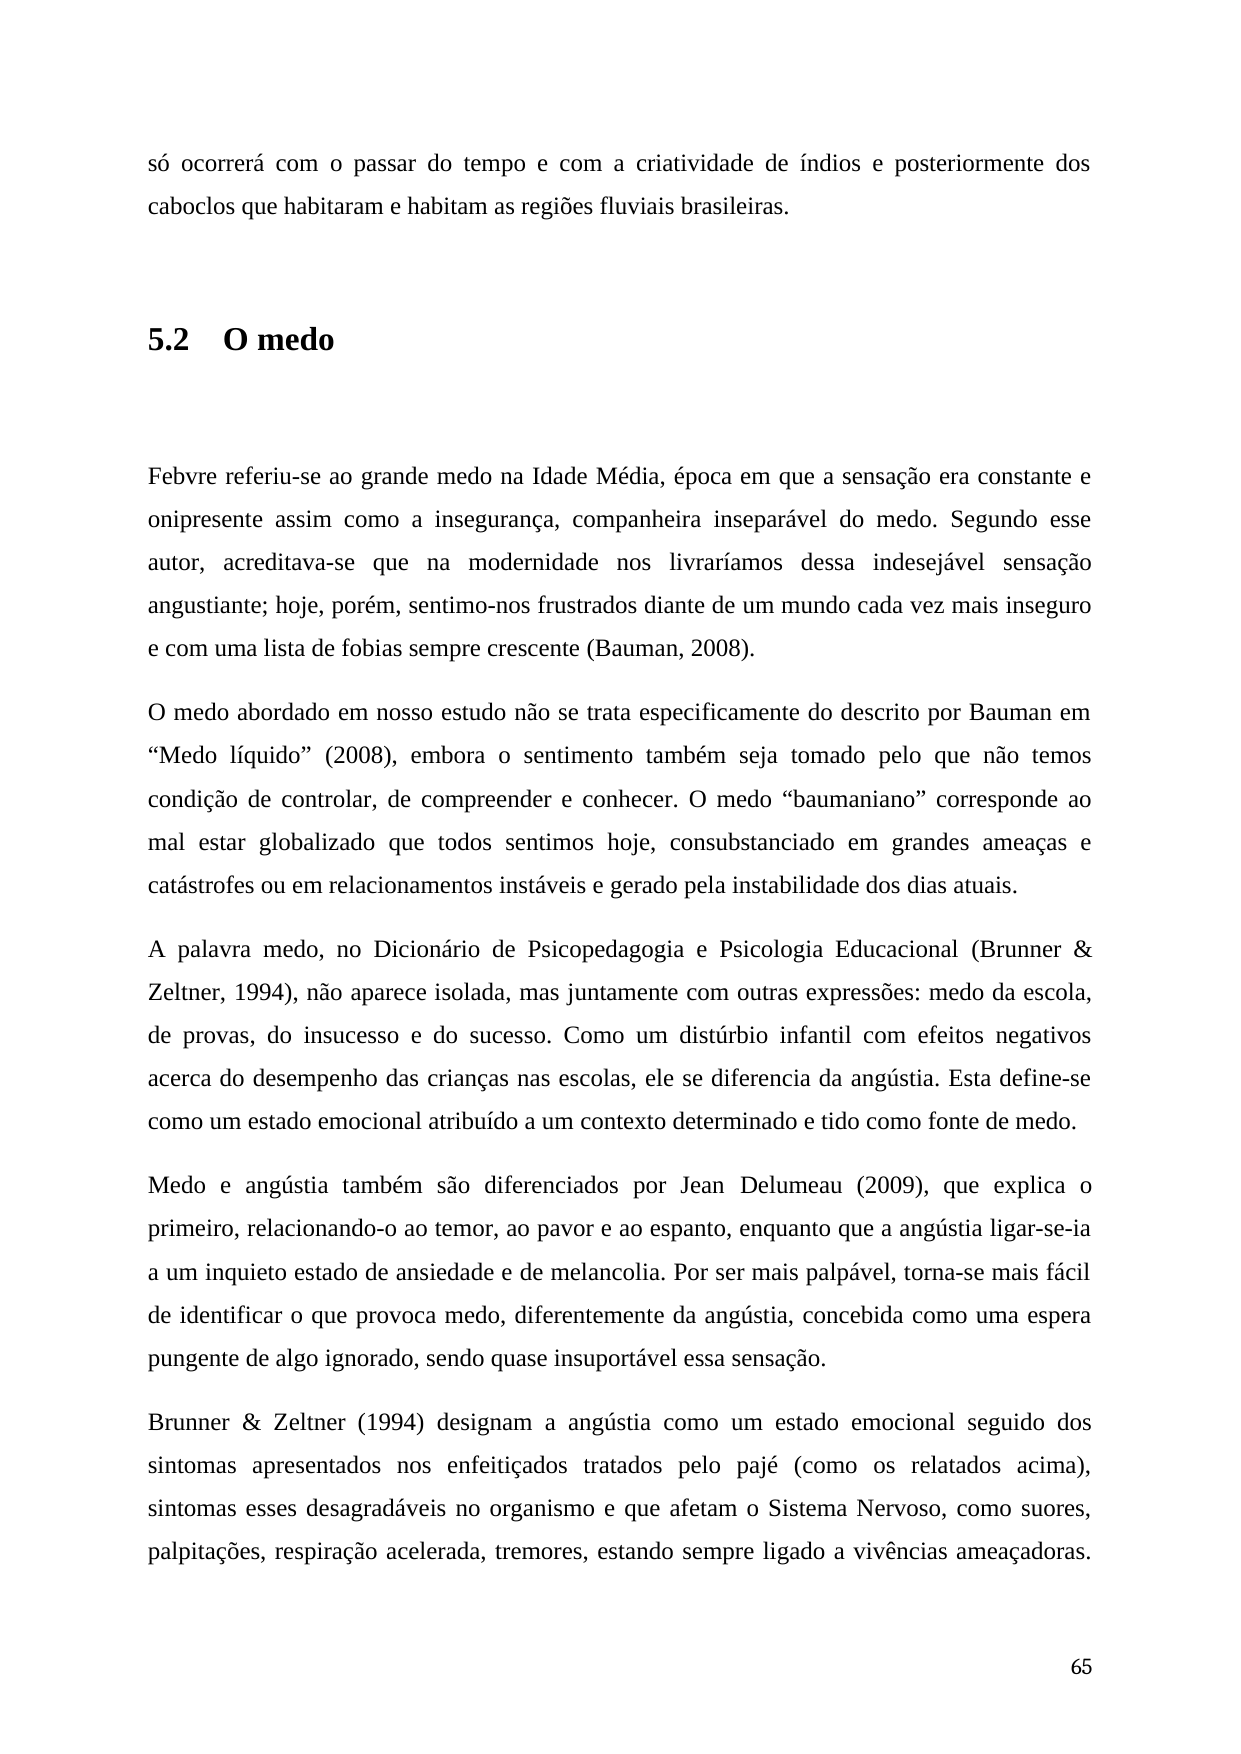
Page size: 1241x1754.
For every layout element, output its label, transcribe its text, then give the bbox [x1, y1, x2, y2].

text 5.2 O medo [148, 319, 1092, 357]
text Medo e angústia também são diferenciados por Jean Delumeau (2009), que explica o primeiro, relacionando-o ao temor, ao pavor e ao espanto, enquanto que a angústia ligar-se-ia a um inquieto estado de ansiedade e de melancolia. Por ser mais palpável, torna-se mais fácil de identificar o que provoca medo, diferentemente da angústia, concebida como uma espera pungente de algo ignorado, sendo quase insuportável essa sensação. [148, 1170, 1092, 1372]
text A palavra medo, no Dicionário de Psicopedagogia e Psicologia Educacional (Brunner & Zeltner, 1994), não aparece isolada, mas juntamente com outras expressões: medo da escola, de provas, do insucesso e do sucesso. Como um distúrbio infantil com efeitos negativos acerca do desempenho das crianças nas escolas, ele se diferencia da angústia. Esta define-se como um estado emocional atribuído a um contexto determinado e tido como fonte de medo. [148, 934, 1092, 1135]
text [148, 1407, 1092, 1565]
text Febvre referiu-se ao grande medo na Idade Média, época em que a sensação era constante e onipresente assim como a insegurança, companheira inseparável do medo. Segundo esse autor, acreditava-se que na modernidade nos livraríamos dessa indesejável sensação angustiante; hoje, porém, sentimo-nos frustrados diante de um mundo cada vez mais inseguro e com uma lista de fobias sempre crescente (Bauman, 2008). [148, 461, 1092, 662]
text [148, 148, 1092, 219]
text O medo abordado em nosso estudo não se trata especificamente do descrito por Bauman em “Medo líquido” (2008), embora o sentimento também seja tomado pelo que não temos condição de controlar, de compreender e conhecer. O medo “baumaniano” corresponde ao mal estar globalizado que todos sentimos hoje, consubstanciado em grandes ameaças e catástrofes ou em relacionamentos instáveis e gerado pela instabilidade dos dias atuais. [148, 697, 1092, 899]
